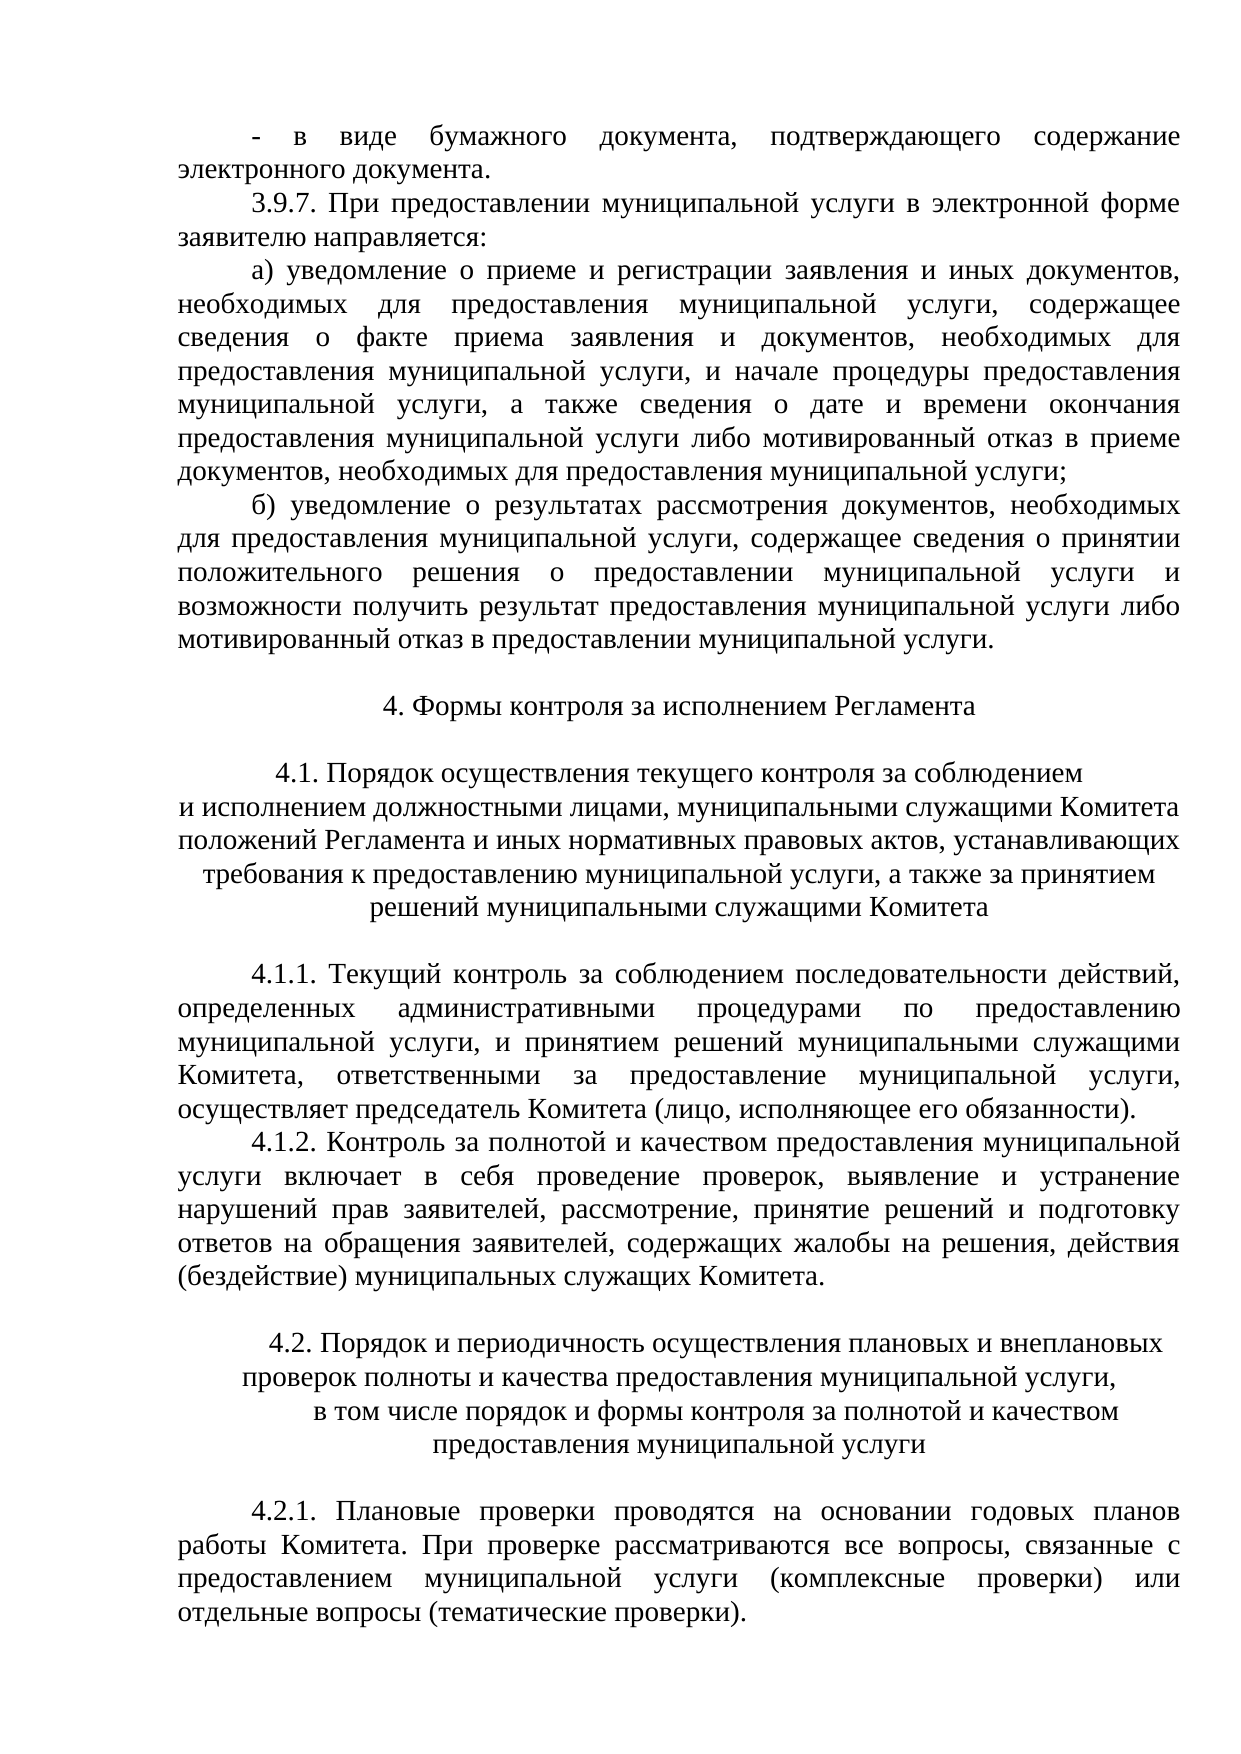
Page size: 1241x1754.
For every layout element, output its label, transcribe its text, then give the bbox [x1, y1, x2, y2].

text 4.1.1. Текущий контроль за соблюдением последовательности действий, определенных административными процедурами по предоставлению муниципальной услуги, и принятием решений муниципальными служащими Комитета, ответственными за предоставление муниципальной услуги, осуществляет председатель Комитета (лицо, исполняющее его обязанности). [177, 957, 1181, 1124]
text 4.1. Порядок осуществления текущего контроля за соблюдением [177, 755, 1181, 789]
text 4.2.1. Плановые проверки проводятся на основании годовых планов работы Комитета. При проверке рассматриваются все вопросы, связанные с предоставлением муниципальной услуги (комплексные проверки) или отдельные вопросы (тематические проверки). [177, 1493, 1181, 1627]
text - в виде бумажного документа, подтверждающего содержание электронного документа. [177, 118, 1181, 185]
text б) уведомление о результатах рассмотрения документов, необходимых для предоставления муниципальной услуги, содержащее сведения о принятии положительного решения о предоставлении муниципальной услуги и возможности получить результат предоставления муниципальной услуги либо мотивированный отказ в предоставлении муниципальной услуги. [177, 487, 1181, 655]
text и исполнением должностными лицами, муниципальными служащими Комитета положений Регламента и иных нормативных правовых актов, устанавливающих требования к предоставлению муниципальной услуги, а также за принятием решений муниципальными служащими Комитета [177, 789, 1181, 923]
text а) уведомление о приеме и регистрации заявления и иных документов, необходимых для предоставления муниципальной услуги, содержащее сведения о факте приема заявления и документов, необходимых для предоставления муниципальной услуги, и начале процедуры предоставления муниципальной услуги, а также сведения о дате и времени окончания предоставления муниципальной услуги либо мотивированный отказ в приеме документов, необходимых для предоставления муниципальной услуги; [177, 252, 1181, 487]
text 4.1.2. Контроль за полнотой и качеством предоставления муниципальной услуги включает в себя проведение проверок, выявление и устранение нарушений прав заявителей, рассмотрение, принятие решений и подготовку ответов на обращения заявителей, содержащих жалобы на решения, действия (бездействие) муниципальных служащих Комитета. [177, 1124, 1181, 1292]
text в том числе порядок и формы контроля за полнотой и качеством предоставления муниципальной услуги [177, 1393, 1181, 1460]
text 4. Формы контроля за исполнением Регламента [177, 688, 1181, 722]
text 4.2. Порядок и периодичность осуществления плановых и внеплановых проверок полноты и качества предоставления муниципальной услуги, [177, 1326, 1181, 1393]
text 3.9.7. При предоставлении муниципальной услуги в электронной форме заявителю направляется: [177, 185, 1181, 252]
